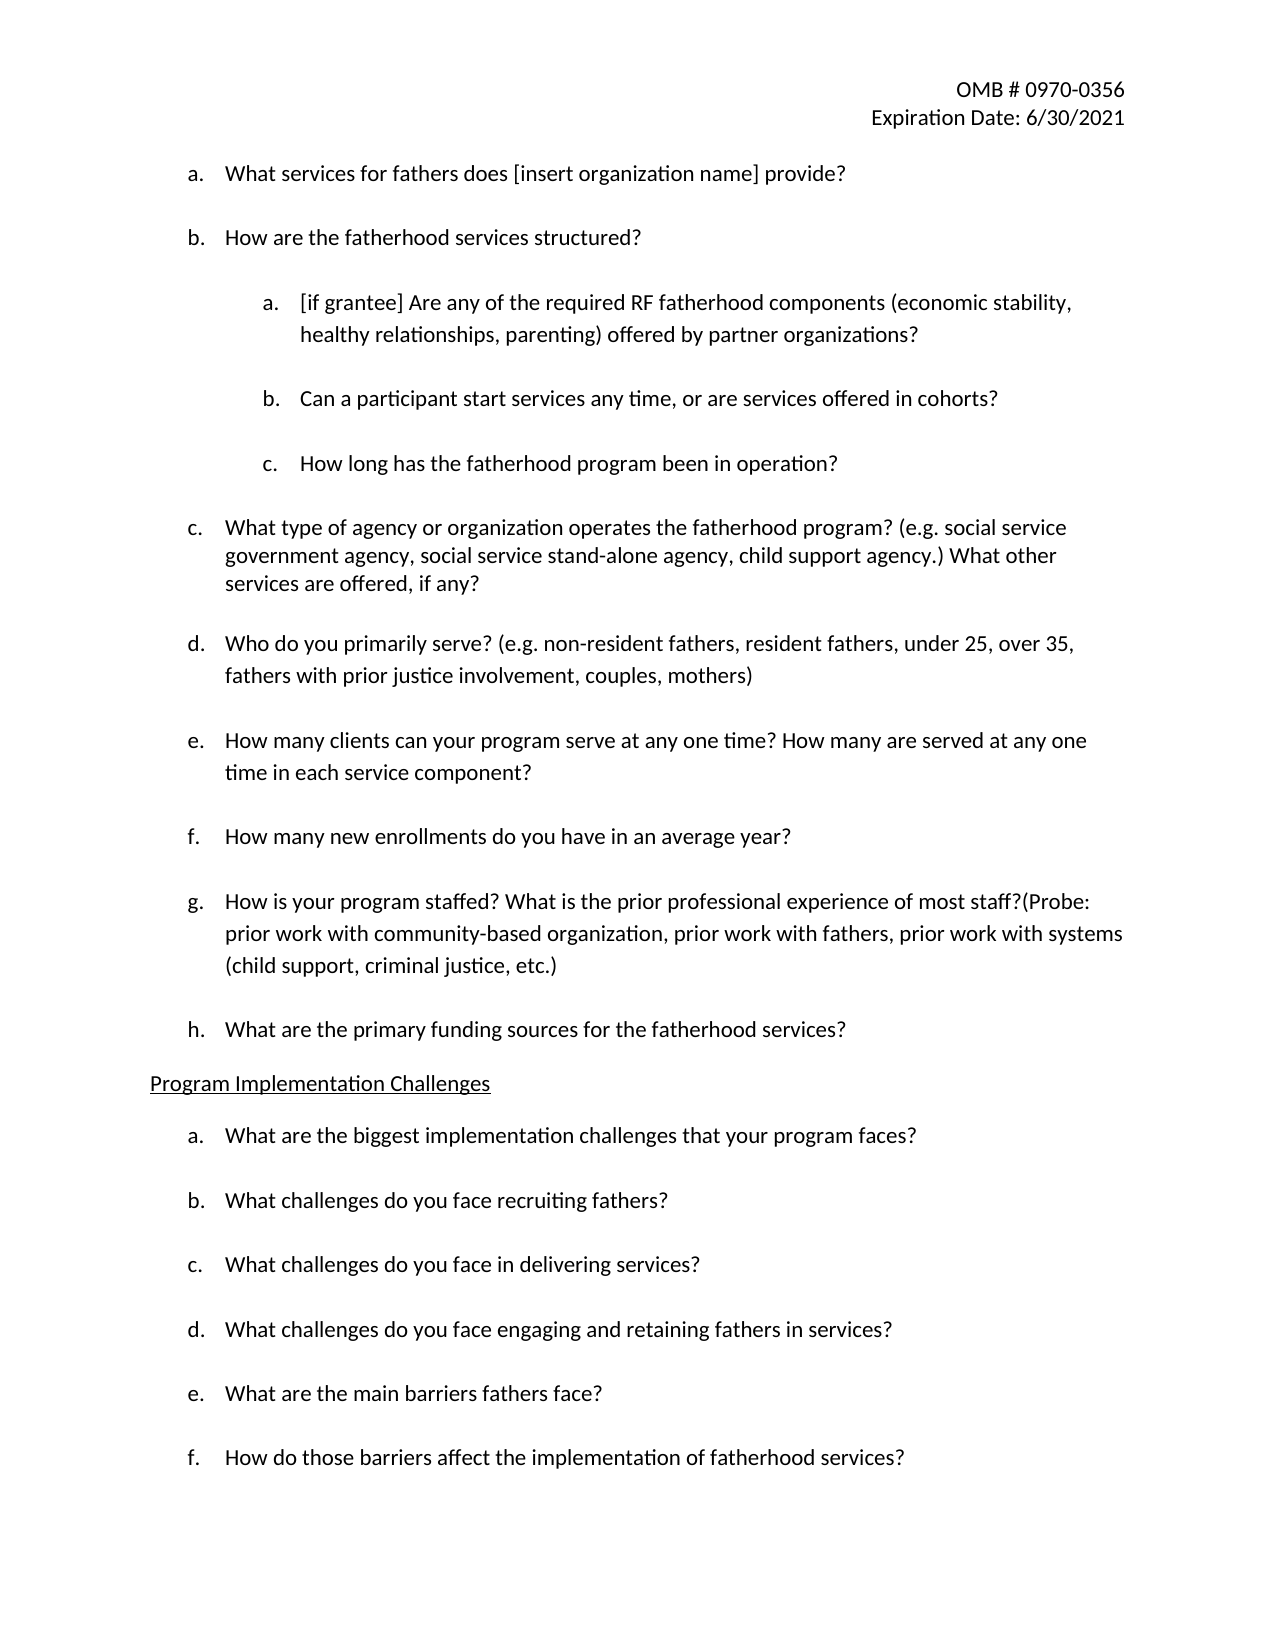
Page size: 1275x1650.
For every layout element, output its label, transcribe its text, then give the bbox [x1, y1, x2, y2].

list Can a participant start services any time, or are services offered in cohorts? [262, 384, 1125, 412]
list How many clients can your program serve at any one time? How many are served at any one time in each service component? [187, 726, 1125, 786]
list How many new enrollments do you have in an average year? [187, 822, 1125, 851]
list How are the fatherhood services structured? [187, 223, 1125, 251]
list What challenges do you face recruiting fathers? [187, 1186, 1125, 1214]
list What are the primary funding sources for the fatherhood services? [187, 1016, 1125, 1044]
list How is your program staffed? What is the prior professional experience of most staff?(Probe: prior work with community-based organization, prior work with fathers, prior work with systems (child support, criminal justice, etc.) [187, 887, 1125, 979]
list What type of agency or organization operates the fatherhood program? (e.g. social service government agency, social service stand-alone agency, child support agency.) What other services are offered, if any? [187, 513, 1125, 597]
list What services for fathers does [insert organization name] provide? [187, 159, 1125, 187]
list What challenges do you face in delivering services? [187, 1250, 1125, 1278]
list Who do you primarily serve? (e.g. non-resident fathers, resident fathers, under 25, over 35, fathers with prior justice involvement, couples, mothers) [187, 629, 1125, 689]
list What challenges do you face engaging and retaining fathers in services? [187, 1315, 1125, 1343]
list How long has the fatherhood program been in operation? [262, 449, 1125, 477]
list What are the biggest implementation challenges that your program faces? [187, 1122, 1125, 1150]
list How do those barriers affect the implementation of fatherhood services? [187, 1443, 1125, 1472]
list What are the main barriers fathers face? [187, 1379, 1125, 1407]
text Program Implementation Challenges [150, 1069, 1125, 1097]
list [if grantee] Are any of the required RF fatherhood components (economic stability, healthy relationships, parenting) offered by partner organizations? [262, 288, 1125, 348]
